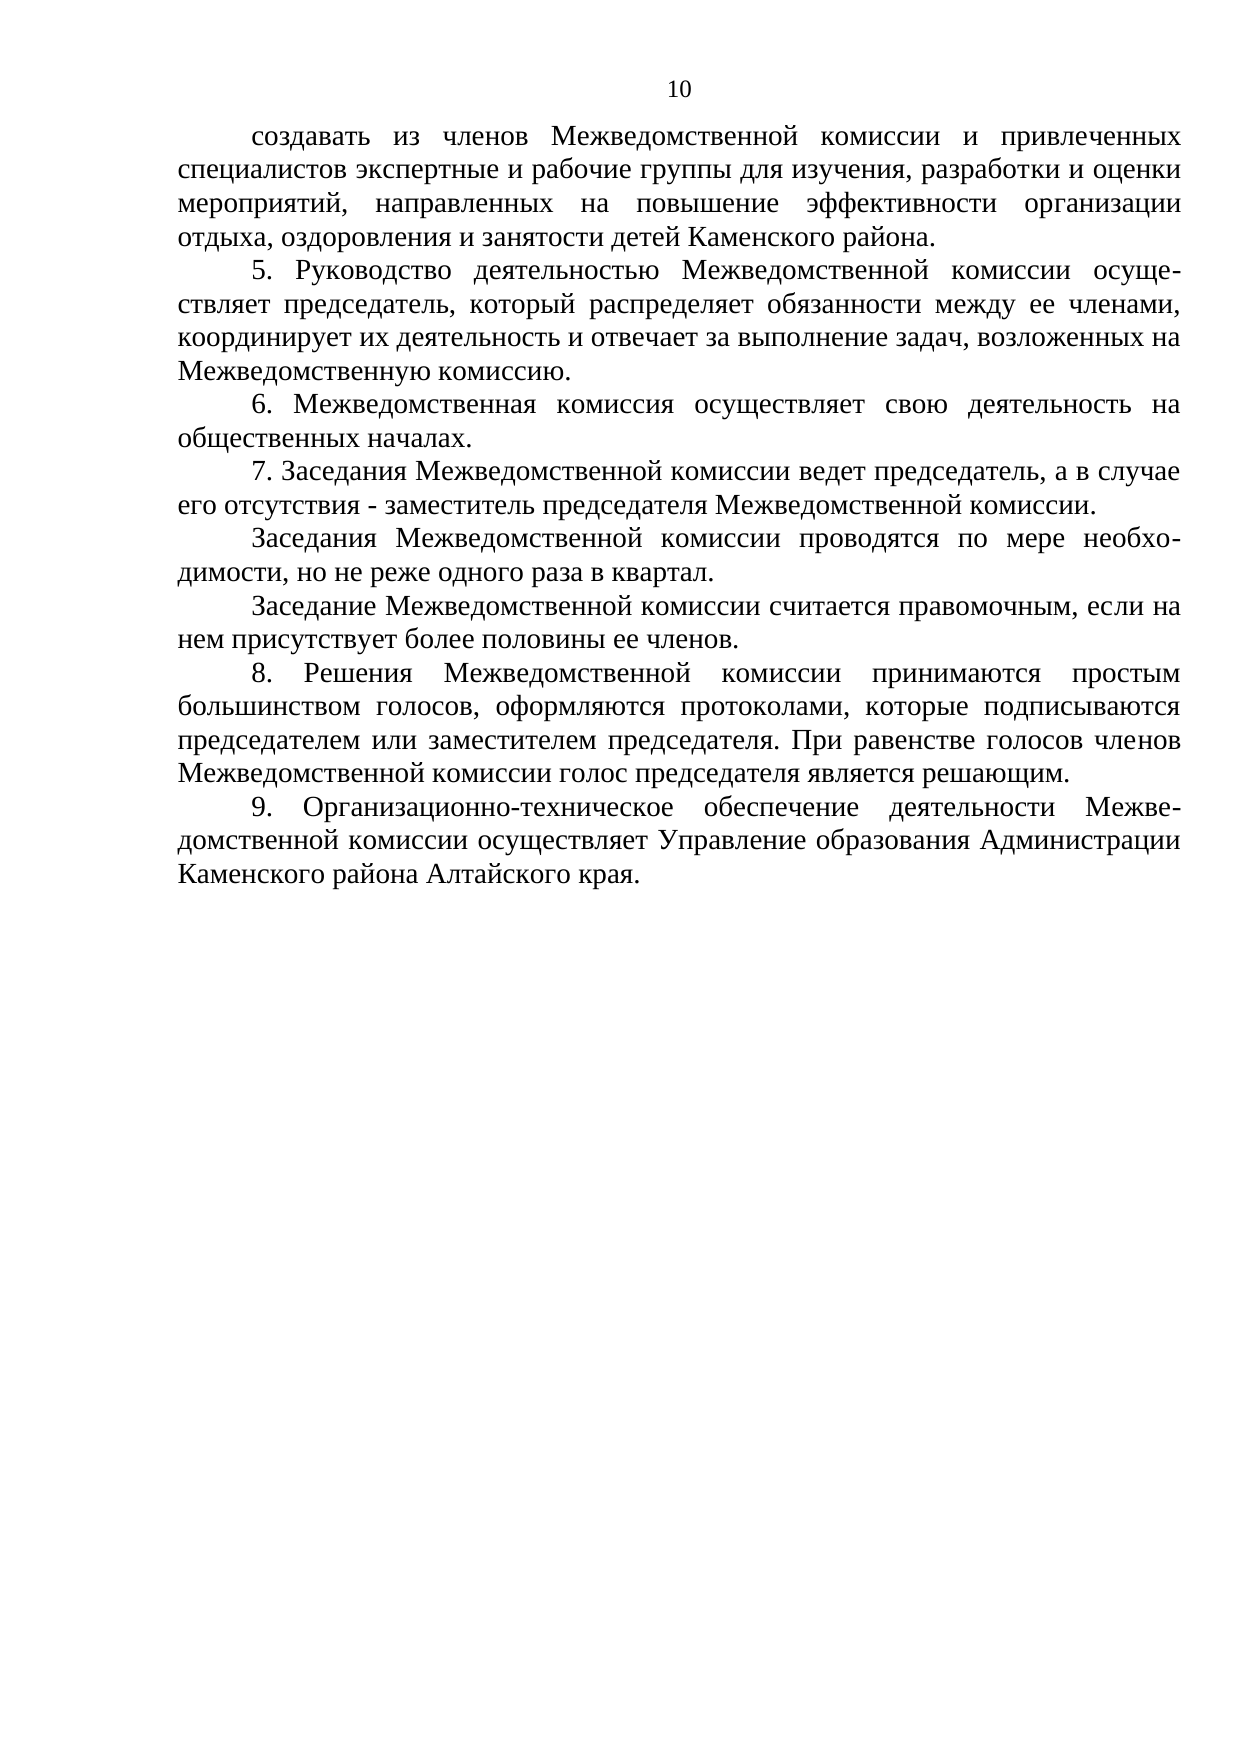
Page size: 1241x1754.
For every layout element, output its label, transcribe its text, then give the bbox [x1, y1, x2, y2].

text 9. Организационно-техническое обеспечение деятельности Межведомственной комиссии осуществляет Управление образования Администрации Каменского района Алтайского края. [177, 789, 1181, 889]
text 8. Решения Межведомственной комиссии принимаются простым большинством голосов, оформляются протоколами, которые подписываются председателем или заместителем председателя. При равенстве голосов членов Межведомственной комиссии голос председателя является решающим. [177, 655, 1181, 789]
text Заседание Межведомственной комиссии считается правомочным, если на нем присутствует более половины ее членов. [177, 588, 1181, 655]
text создавать из членов Межведомственной комиссии и привлеченных специалистов экспертные и рабочие группы для изучения, разработки и оценки мероприятий, направленных на повышение эффективности организации отдыха, оздоровления и занятости детей Каменского района. [177, 118, 1181, 252]
text Заседания Межведомственной комиссии проводятся по мере необходимости, но не реже одного раза в квартал. [177, 521, 1181, 588]
text 6. Межведомственная комиссия осуществляет свою деятельность на общественных началах. [177, 386, 1181, 453]
text 5. Руководство деятельностью Межведомственной комиссии осуществляет председатель, который распределяет обязанности между ее членами, координирует их деятельность и отвечает за выполнение задач, возложенных на Межведомственную комиссию. [177, 252, 1181, 386]
text 7. Заседания Межведомственной комиссии ведет председатель, а в случае его отсутствия - заместитель председателя Межведомственной комиссии. [177, 453, 1181, 521]
